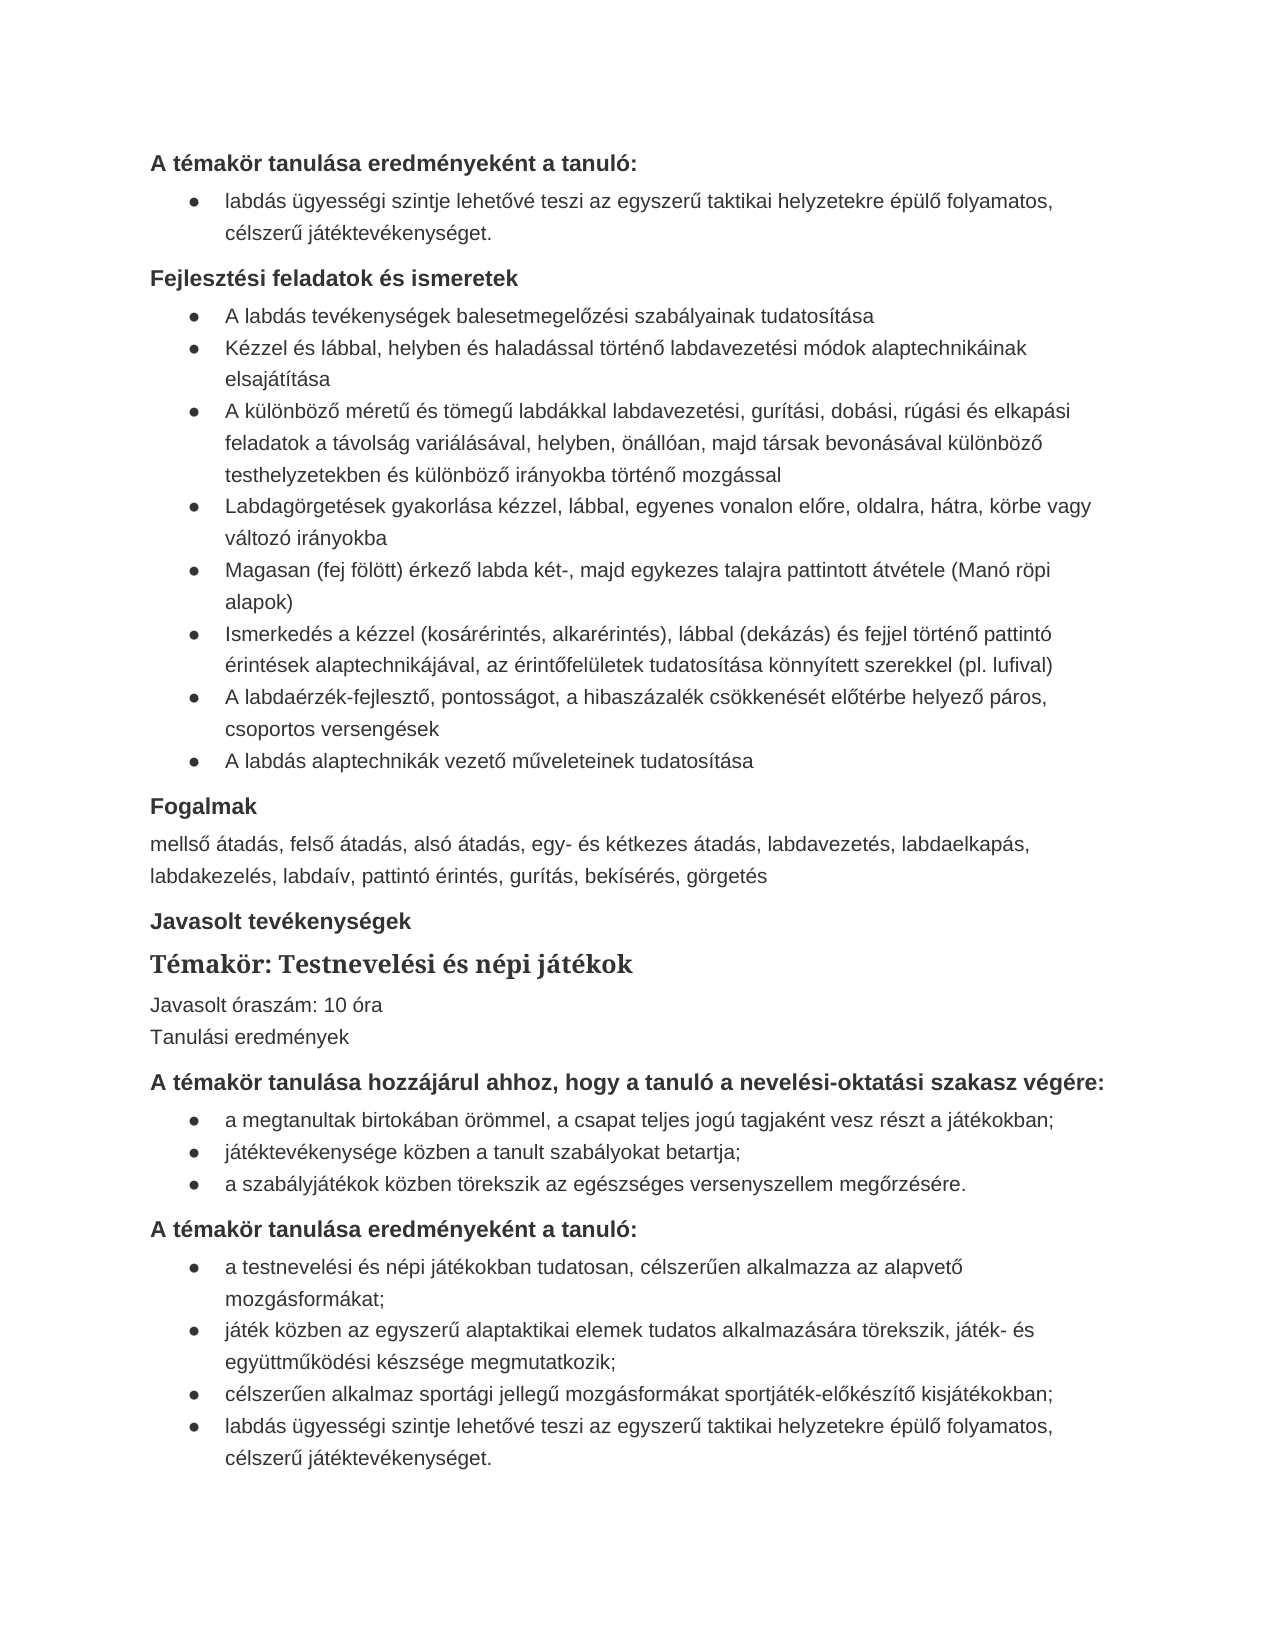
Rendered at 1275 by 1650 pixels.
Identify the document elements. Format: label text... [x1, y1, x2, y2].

list a megtanultak birtokában örömmel, a csapat teljes jogú tagjaként vesz részt a játékokban; [188, 1108, 1125, 1132]
list A labdás alaptechnikák vezető műveleteinek tudatosítása [188, 748, 1125, 772]
text Javasolt óraszám: 10 óra [150, 993, 1125, 1017]
list labdás ügyességi szintje lehetővé teszi az egyszerű taktikai helyzetekre épülő folyamatos, célszerű játéktevékenységet. [188, 1413, 1125, 1469]
subtitle Fejlesztési feladatok és ismeretek [150, 265, 1125, 291]
list A labdás tevékenységek balesetmegelőzési szabályainak tudatosítása [188, 304, 1125, 328]
list A különböző méretű és tömegű labdákkal labdavezetési, gurítási, dobási, rúgási és elkapási feladatok a távolság variálásával, helyben, önállóan, majd társak bevonásával különböző testhelyzetekben és különböző irányokba történő mozgással [188, 399, 1125, 487]
subtitle A témakör tanulása eredményeként a tanuló: [150, 150, 1125, 176]
list játék közben az egyszerű alaptaktikai elemek tudatos alkalmazására törekszik, játék- és együttműködési készsége megmutatkozik; [188, 1318, 1125, 1374]
list a testnevelési és népi játékokban tudatosan, célszerűen alkalmazza az alapvető mozgásformákat; [188, 1255, 1125, 1310]
list a szabályjátékok közben törekszik az egészséges versenyszellem megőrzésére. [188, 1172, 1125, 1196]
list célszerűen alkalmaz sportági jellegű mozgásformákat sportjáték-előkészítő kisjátékokban; [188, 1382, 1125, 1406]
list játéktevékenysége közben a tanult szabályokat betartja; [188, 1140, 1125, 1164]
list A labdaérzék-fejlesztő, pontosságot, a hibaszázalék csökkenését előtérbe helyező páros, csoportos versengések [188, 685, 1125, 741]
list Labdagörgetések gyakorlása kézzel, lábbal, egyenes vonalon előre, oldalra, hátra, körbe vagy változó irányokba [188, 494, 1125, 550]
subtitle A témakör tanulása eredményeként a tanuló: [150, 1216, 1125, 1242]
list Kézzel és lábbal, helyben és haladással történő labdavezetési módok alaptechnikáinak elsajátítása [188, 336, 1125, 391]
subtitle A témakör tanulása hozzájárul ahhoz, hogy a tanuló a nevelési-oktatási szakasz végére: [150, 1069, 1125, 1096]
subtitle Témakör: Testnevelési és népi játékok [150, 947, 1125, 981]
list Magasan (fej fölött) érkező labda két-, majd egykezes talajra pattintott átvétele (Manó röpi alapok) [188, 558, 1125, 614]
list labdás ügyességi szintje lehetővé teszi az egyszerű taktikai helyzetekre épülő folyamatos, célszerű játéktevékenységet. [188, 189, 1125, 244]
subtitle Javasolt tevékenységek [150, 908, 1125, 934]
text mellső átadás, felső átadás, alsó átadás, egy- és kétkezes átadás, labdavezetés, labdaelkapás, labdakezelés, labdaív, pattintó érintés, gurítás, bekísérés, görgetés [150, 832, 1125, 887]
list Ismerkedés a kézzel (kosárérintés, alkarérintés), lábbal (dekázás) és fejjel történő pattintó érintések alaptechnikájával, az érintőfelületek tudatosítása könnyített szerekkel (pl. lufival) [188, 621, 1125, 677]
text Tanulási eredmények [150, 1025, 1125, 1049]
subtitle Fogalmak [150, 793, 1125, 819]
